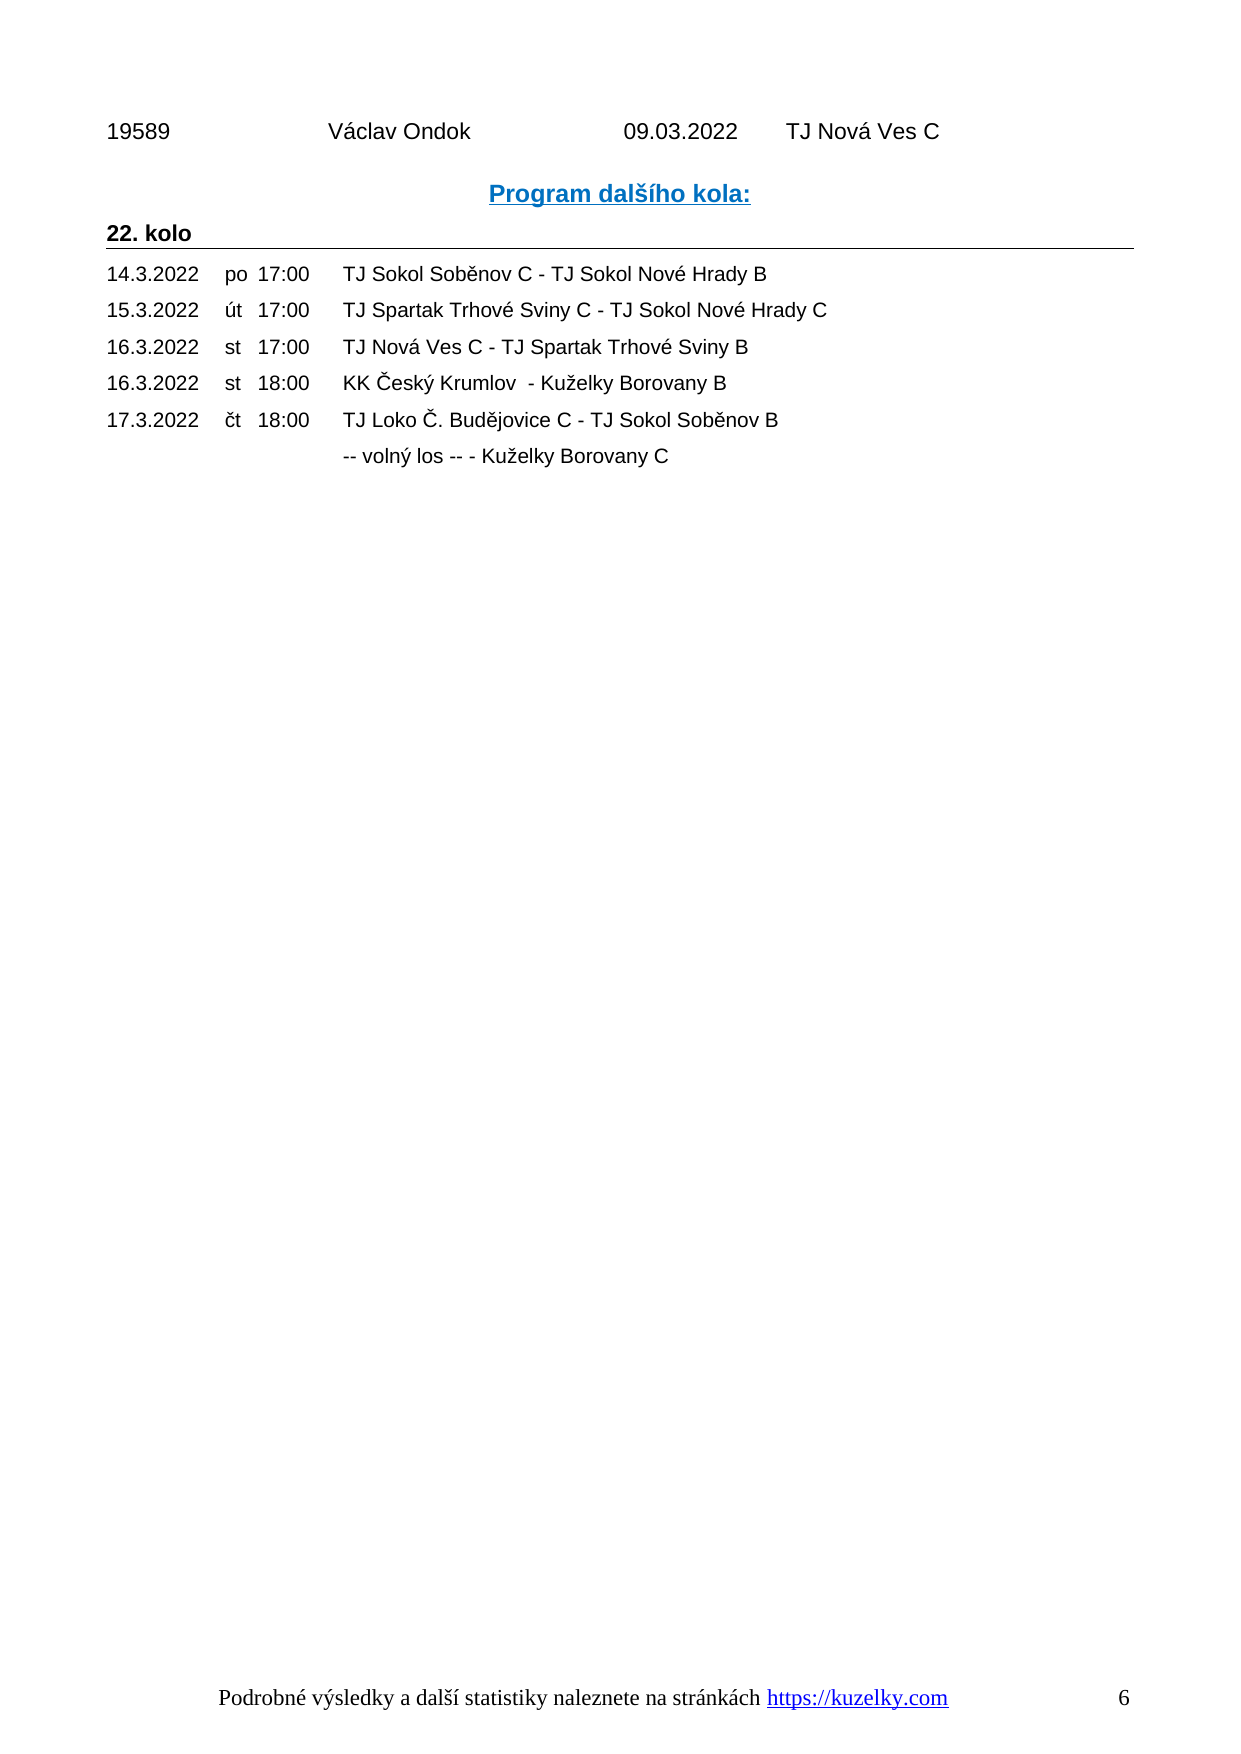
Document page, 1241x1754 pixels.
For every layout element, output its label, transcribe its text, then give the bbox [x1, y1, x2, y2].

text 16.3.2022 st 17:00 TJ Nová Ves C - TJ Spartak Trhové Sviny B [106, 335, 1134, 359]
text 17.3.2022 čt 18:00 TJ Loko Č. Budějovice C - TJ Sokol Soběnov B [106, 408, 1134, 432]
text 14.3.2022 po 17:00 TJ Sokol Soběnov C - TJ Sokol Nové Hrady B [106, 262, 1134, 286]
text -- volný los -- - Kuželky Borovany C [106, 444, 1134, 468]
text 15.3.2022 út 17:00 TJ Spartak Trhové Sviny C - TJ Sokol Nové Hrady C [106, 298, 1134, 322]
text 22. kolo [106, 220, 1134, 248]
text 19589 Václav Ondok 09.03.2022 TJ Nová Ves C [106, 118, 1134, 144]
text 16.3.2022 st 18:00 KK Český Krumlov - Kuželky Borovany B [106, 371, 1134, 395]
text Program dalšího kola: [94, 178, 1145, 207]
